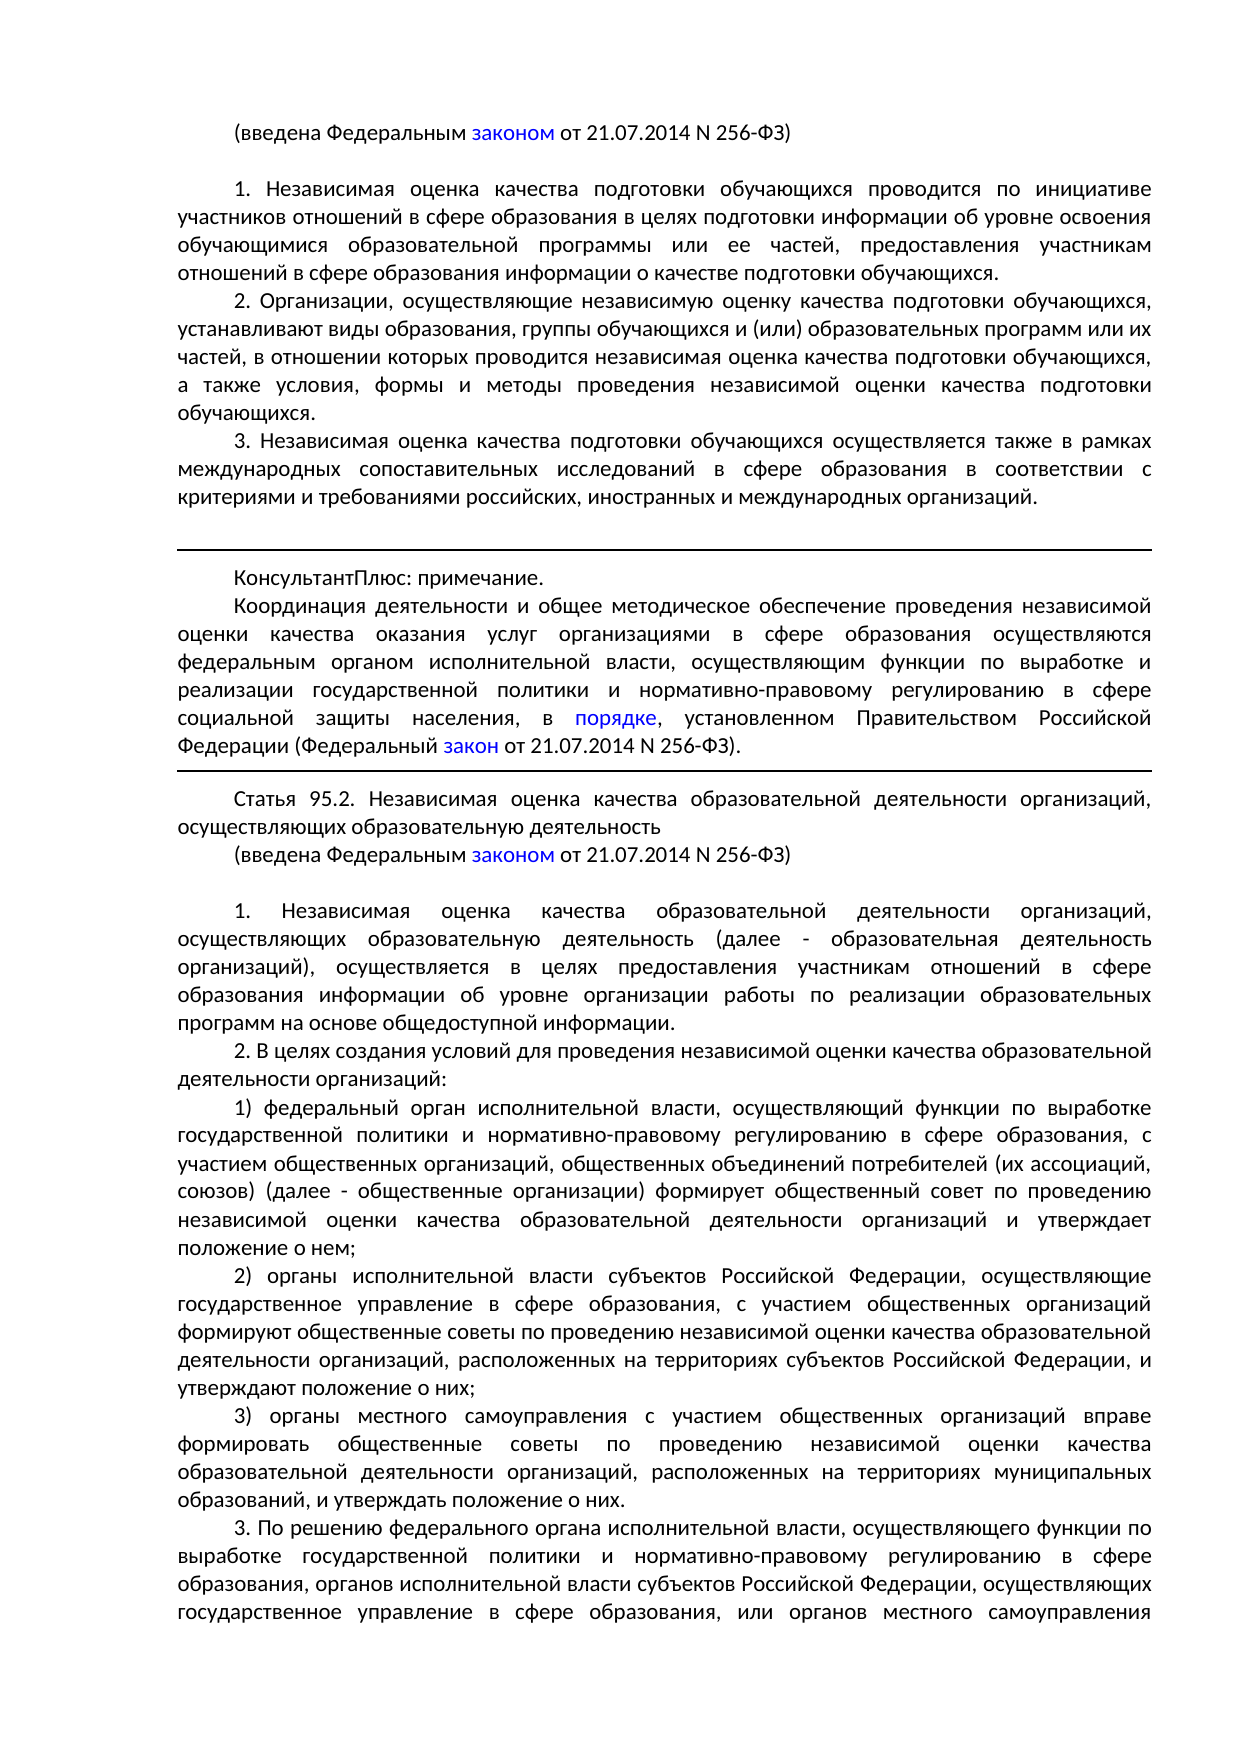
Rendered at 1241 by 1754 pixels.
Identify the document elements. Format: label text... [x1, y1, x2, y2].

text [177, 1513, 1152, 1625]
text 3. Независимая оценка качества подготовки обучающихся осуществляется также в рамках международных сопоставительных исследований в сфере образования в соответствии с критериями и требованиями российских, иностранных и международных организаций. [177, 426, 1152, 510]
text 1. Независимая оценка качества образовательной деятельности организаций, осуществляющих образовательную деятельность (далее - образовательная деятельность организаций), осуществляется в целях предоставления участникам отношений в сфере образования информации об уровне организации работы по реализации образовательных программ на основе общедоступной информации. [177, 896, 1152, 1037]
text 2. В целях создания условий для проведения независимой оценки качества образовательной деятельности организаций: [177, 1037, 1152, 1093]
text 3) органы местного самоуправления с участием общественных организаций вправе формировать общественные советы по проведению независимой оценки качества образовательной деятельности организаций, расположенных на территориях муниципальных образований, и утверждать положение о них. [177, 1401, 1152, 1513]
text 1. Независимая оценка качества подготовки обучающихся проводится по инициативе участников отношений в сфере образования в целях подготовки информации об уровне освоения обучающимися образовательной программы или ее частей, предоставления участникам отношений в сфере образования информации о качестве подготовки обучающихся. [177, 174, 1152, 286]
text Статья 95.2. Независимая оценка качества образовательной деятельности организаций, осуществляющих образовательную деятельность [177, 784, 1152, 840]
text 1) федеральный орган исполнительной власти, осуществляющий функции по выработке государственной политики и нормативно-правовому регулированию в сфере образования, с участием общественных организаций, общественных объединений потребителей (их ассоциаций, союзов) (далее - общественные организации) формирует общественный совет по проведению независимой оценки качества образовательной деятельности организаций и утверждает положение о нем; [177, 1093, 1152, 1261]
text КонсультантПлюс: примечание. [177, 563, 1152, 591]
text (введена Федеральным законом от 21.07.2014 N 256-ФЗ) [177, 118, 1152, 146]
text (введена Федеральным законом от 21.07.2014 N 256-ФЗ) [177, 840, 1152, 868]
text 2) органы исполнительной власти субъектов Российской Федерации, осуществляющие государственное управление в сфере образования, с участием общественных организаций формируют общественные советы по проведению независимой оценки качества образовательной деятельности организаций, расположенных на территориях субъектов Российской Федерации, и утверждают положение о них; [177, 1261, 1152, 1401]
text 2. Организации, осуществляющие независимую оценку качества подготовки обучающихся, устанавливают виды образования, группы обучающихся и (или) образовательных программ или их частей, в отношении которых проводится независимая оценка качества подготовки обучающихся, а также условия, формы и методы проведения независимой оценки качества подготовки обучающихся. [177, 286, 1152, 426]
text Координация деятельности и общее методическое обеспечение проведения независимой оценки качества оказания услуг организациями в сфере образования осуществляются федеральным органом исполнительной власти, осуществляющим функции по выработке и реализации государственной политики и нормативно-правовому регулированию в сфере социальной защиты населения, в порядке, установленном Правительством Российской Федерации (Федеральный закон от 21.07.2014 N 256-ФЗ). [177, 591, 1152, 759]
